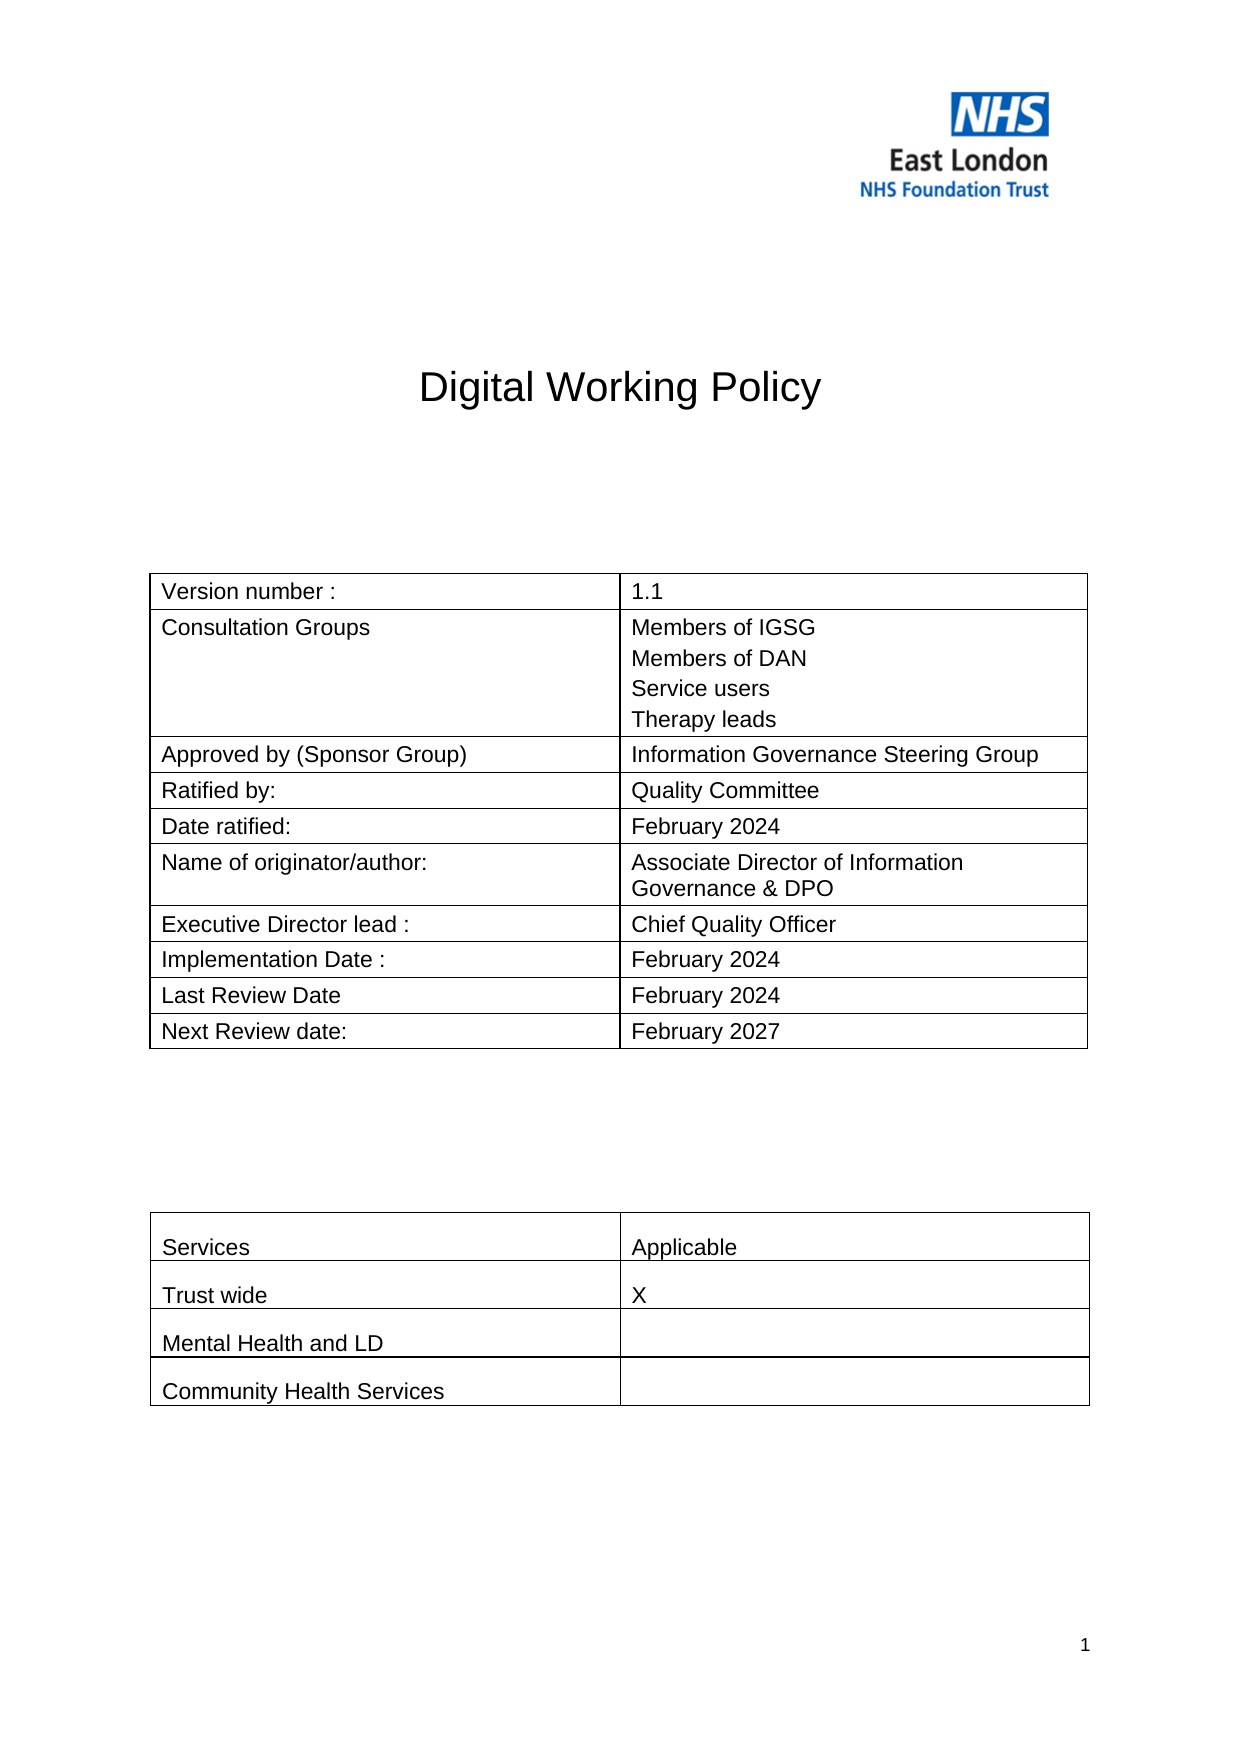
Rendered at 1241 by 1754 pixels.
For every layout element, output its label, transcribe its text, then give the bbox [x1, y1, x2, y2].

table_cell Associate Director of Information Governance & DPO [621, 844, 1087, 905]
table_cell Ratified by: [151, 773, 619, 808]
table_cell Mental Health and LD [151, 1309, 620, 1356]
table_cell Executive Director lead : [151, 906, 619, 941]
table_cell [621, 1309, 1089, 1356]
table_header Services [151, 1213, 620, 1260]
table_cell February 2024 [621, 809, 1087, 843]
table_cell Last Review Date [151, 978, 619, 1013]
table_cell Members of IGSG Members of DAN Service users Therapy leads [621, 610, 1087, 736]
table_cell Information Governance Steering Group [621, 737, 1087, 772]
text Digital Working Policy [150, 363, 1090, 411]
table_cell Chief Quality Officer [621, 906, 1087, 941]
table_cell Name of originator/author: [151, 844, 619, 905]
table_header Version number : [151, 574, 619, 609]
table_cell Community Health Services [151, 1358, 620, 1405]
table_header Applicable [621, 1213, 1089, 1260]
table_cell Approved by (Sponsor Group) [151, 737, 619, 772]
table_cell X [621, 1261, 1089, 1308]
table_cell February 2024 [621, 942, 1087, 977]
table_header 1.1 [621, 574, 1087, 609]
table_cell Trust wide [151, 1261, 620, 1308]
table_cell Quality Committee [621, 773, 1087, 808]
table_cell Implementation Date : [151, 942, 619, 977]
table_cell February 2027 [621, 1014, 1087, 1048]
table_cell Consultation Groups [151, 610, 619, 736]
picture [818, 73, 1088, 226]
table_cell [621, 1358, 1089, 1405]
table_cell February 2024 [621, 978, 1087, 1013]
table_cell Next Review date: [151, 1014, 619, 1048]
table_cell Date ratified: [151, 809, 619, 843]
